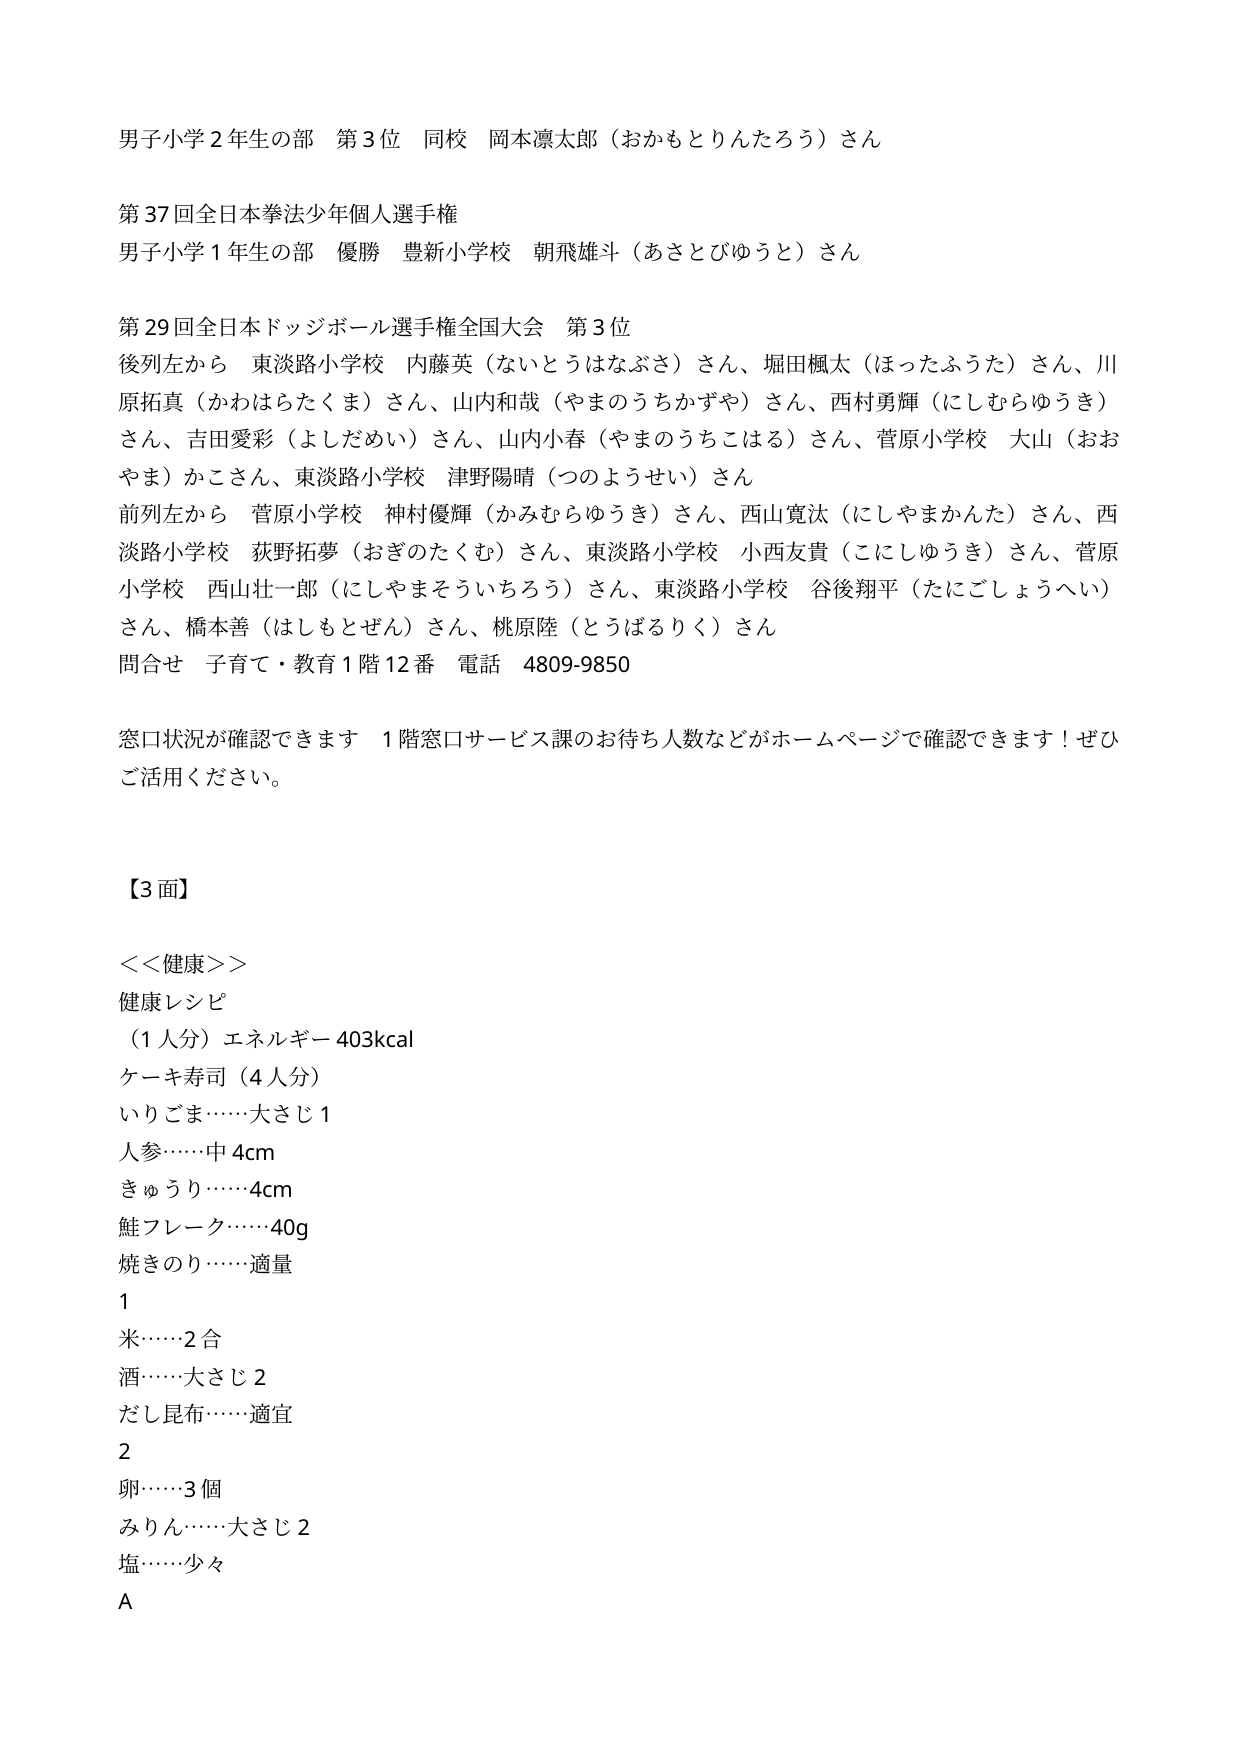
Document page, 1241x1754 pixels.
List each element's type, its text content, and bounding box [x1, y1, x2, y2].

text だし昆布……適宜 [118, 1394, 1122, 1432]
text A [118, 1582, 1122, 1619]
text 男子小学1年生の部 優勝 豊新小学校 朝飛雄斗（あさとびゆうと）さん [118, 232, 1122, 269]
text 後列左から 東淡路小学校 内藤英（ないとうはなぶさ）さん、堀田楓太（ほったふうた）さん、川原拓真（かわはらたくま）さん、山内和哉（やまのうちかずや）さん、西村勇輝（にしむらゆうき）さん、吉田愛彩（よしだめい）さん、山内小春（やまのうちこはる）さん、菅原小学校 大山（おおやま）かこさん、東淡路小学校 津野陽晴（つのようせい）さん [118, 344, 1122, 494]
text ケーキ寿司（4人分） [118, 1057, 1122, 1094]
text 塩……少々 [118, 1544, 1122, 1582]
text 2 [118, 1432, 1122, 1469]
text 酒……大さじ2 [118, 1357, 1122, 1394]
text 前列左から 菅原小学校 神村優輝（かみむらゆうき）さん、西山寛汰（にしやまかんた）さん、西淡路小学校 荻野拓夢（おぎのたくむ）さん、東淡路小学校 小西友貴（こにしゆうき）さん、菅原小学校 西山壮一郎（にしやまそういちろう）さん、東淡路小学校 谷後翔平（たにごしょうへい）さん、橋本善（はしもとぜん）さん、桃原陸（とうばるりく）さん [118, 494, 1122, 644]
text 鮭フレーク……40g [118, 1207, 1122, 1244]
text 卵……3個 [118, 1469, 1122, 1507]
text 窓口状況が確認できます 1階窓口サービス課のお待ち人数などがホームページで確認できます！ぜひご活用ください。 [118, 719, 1122, 794]
text ＜＜健康＞＞ [118, 944, 1122, 982]
text 男子小学2年生の部 第3位 同校 岡本凛太郎（おかもとりんたろう）さん [118, 119, 1122, 157]
text （1人分）エネルギー403kcal [118, 1019, 1122, 1057]
text 第37回全日本拳法少年個人選手権 [118, 194, 1122, 232]
text きゅうり……4cm [118, 1169, 1122, 1207]
text いりごま……大さじ1 [118, 1094, 1122, 1132]
text 問合せ 子育て・教育1階12番 電話 4809-9850 [118, 644, 1122, 682]
text みりん……大さじ2 [118, 1507, 1122, 1544]
text 米……2合 [118, 1319, 1122, 1357]
text 人参……中4cm [118, 1132, 1122, 1169]
text 第29回全日本ドッジボール選手権全国大会 第3位 [118, 307, 1122, 344]
text 健康レシピ [118, 982, 1122, 1019]
text 1 [118, 1282, 1122, 1319]
text 焼きのり……適量 [118, 1244, 1122, 1282]
text 【3面】 [118, 869, 1122, 907]
